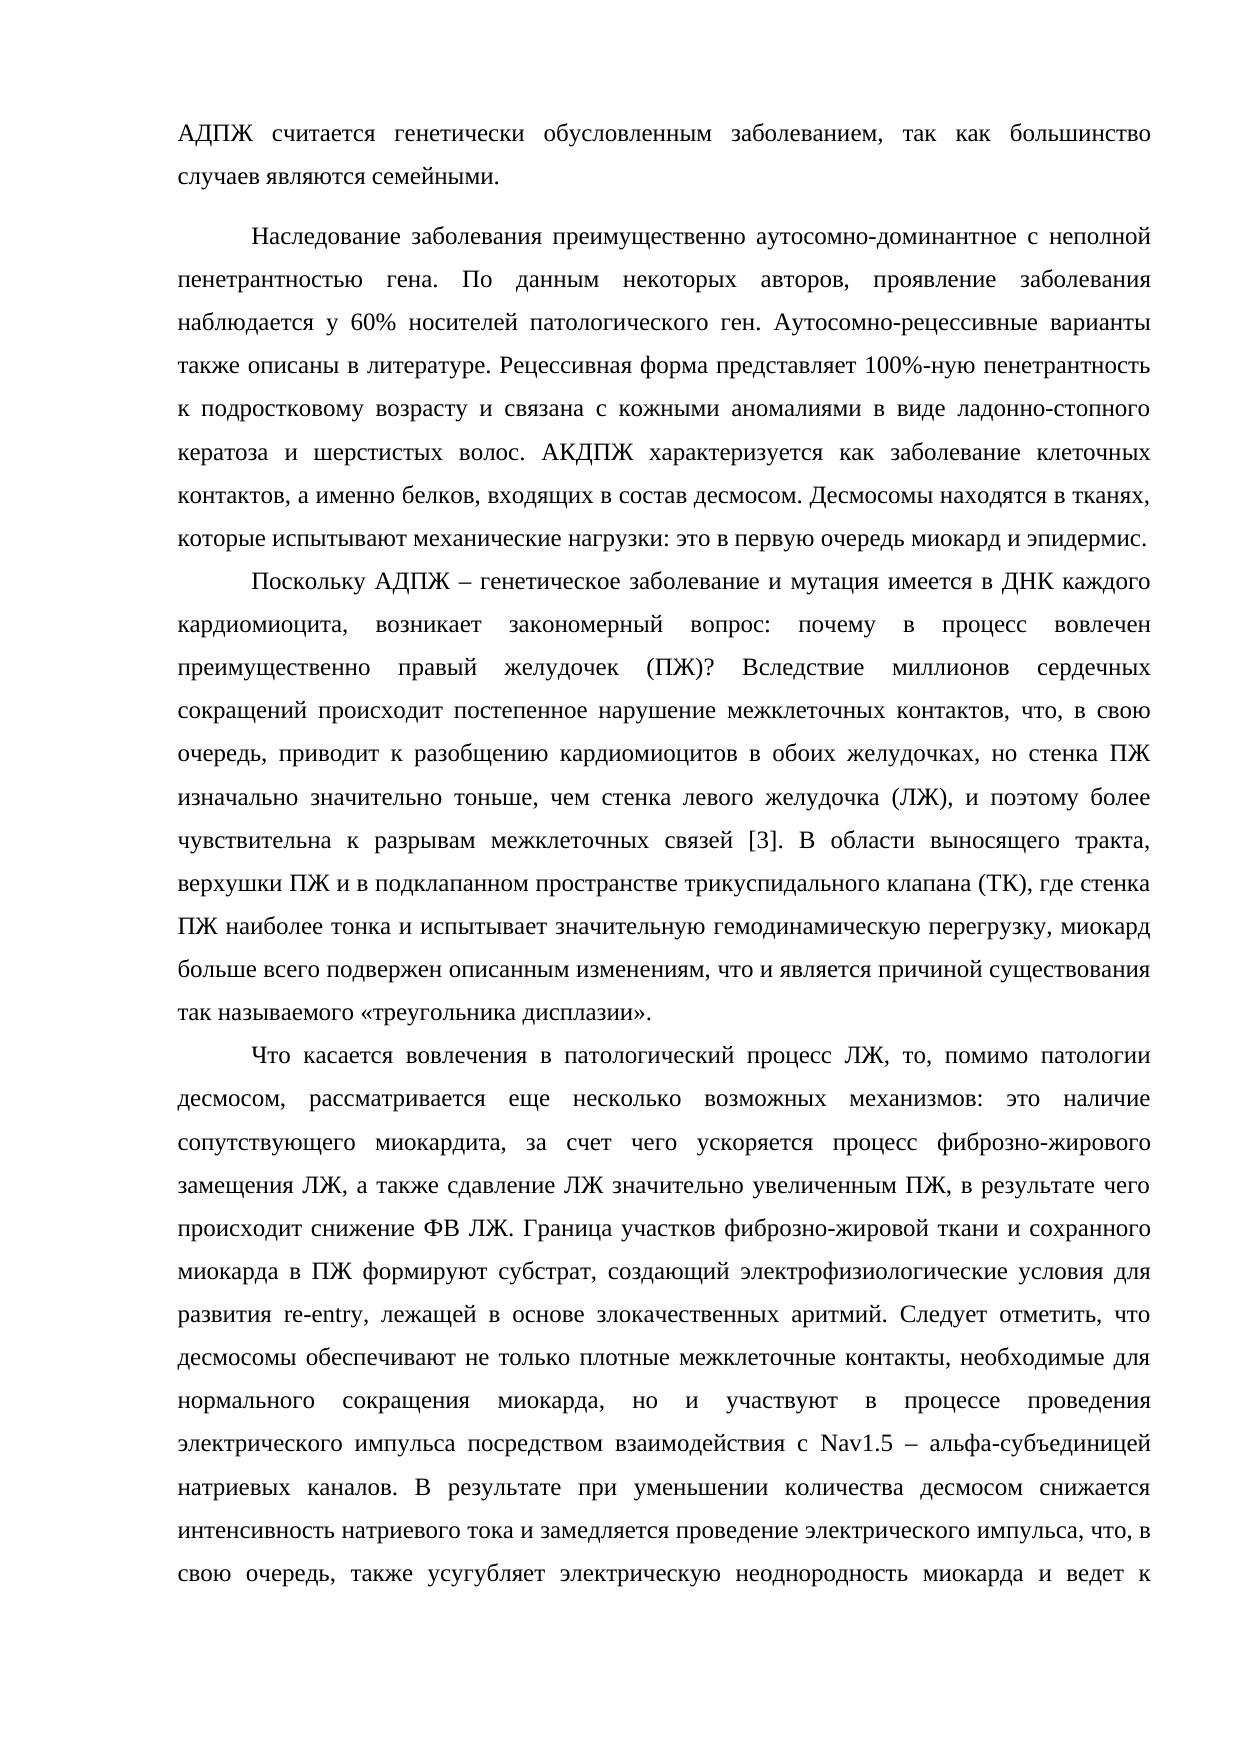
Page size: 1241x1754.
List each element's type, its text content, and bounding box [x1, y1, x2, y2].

text АДПЖ считается генетически обусловленным заболеванием, так как большинство случаев являются семейными. [177, 118, 1152, 190]
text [177, 1040, 1152, 1587]
text Наследование заболевания преимущественно аутосомно-доминантное с неполной пенетрантностью гена. По данным некоторых авторов, проявление заболевания наблюдается у 60% носителей патологического ген. Аутосомно-рецессивные варианты также описаны в литературе. Рецессивная форма представляет 100%-ную пенетрантность к подростковому возрасту и связана с кожными аномалиями в виде ладонно-стопного кератоза и шерстистых волос. АКДПЖ характеризуется как заболевание клеточных контактов, а именно белков, входящих в состав десмосом. Десмосомы находятся в тканях, которые испытывают механические нагрузки: это в первую очередь миокард и эпидермис. [177, 221, 1152, 552]
text Поскольку АДПЖ – генетическое заболевание и мутация имеется в ДНК каждого кардиомиоцита, возникает закономерный вопрос: почему в процесс вовлечен преимущественно правый желудочек (ПЖ)? Вследствие миллионов сердечных сокращений происходит постепенное нарушение межклеточных контактов, что, в свою очередь, приводит к разобщению кардиомиоцитов в обоих желудочках, но стенка ПЖ изначально значительно тоньше, чем стенка левого желудочка (ЛЖ), и поэтому более чувствительна к разрывам межклеточных связей [3]. В области выносящего тракта, верхушки ПЖ и в подклапанном пространстве трикуспидального клапана (ТК), где стенка ПЖ наиболее тонка и испытывает значительную гемодинамическую перегрузку, миокард больше всего подвержен описанным изменениям, что и является причиной существования так называемого «треугольника дисплазии». [177, 566, 1152, 1026]
